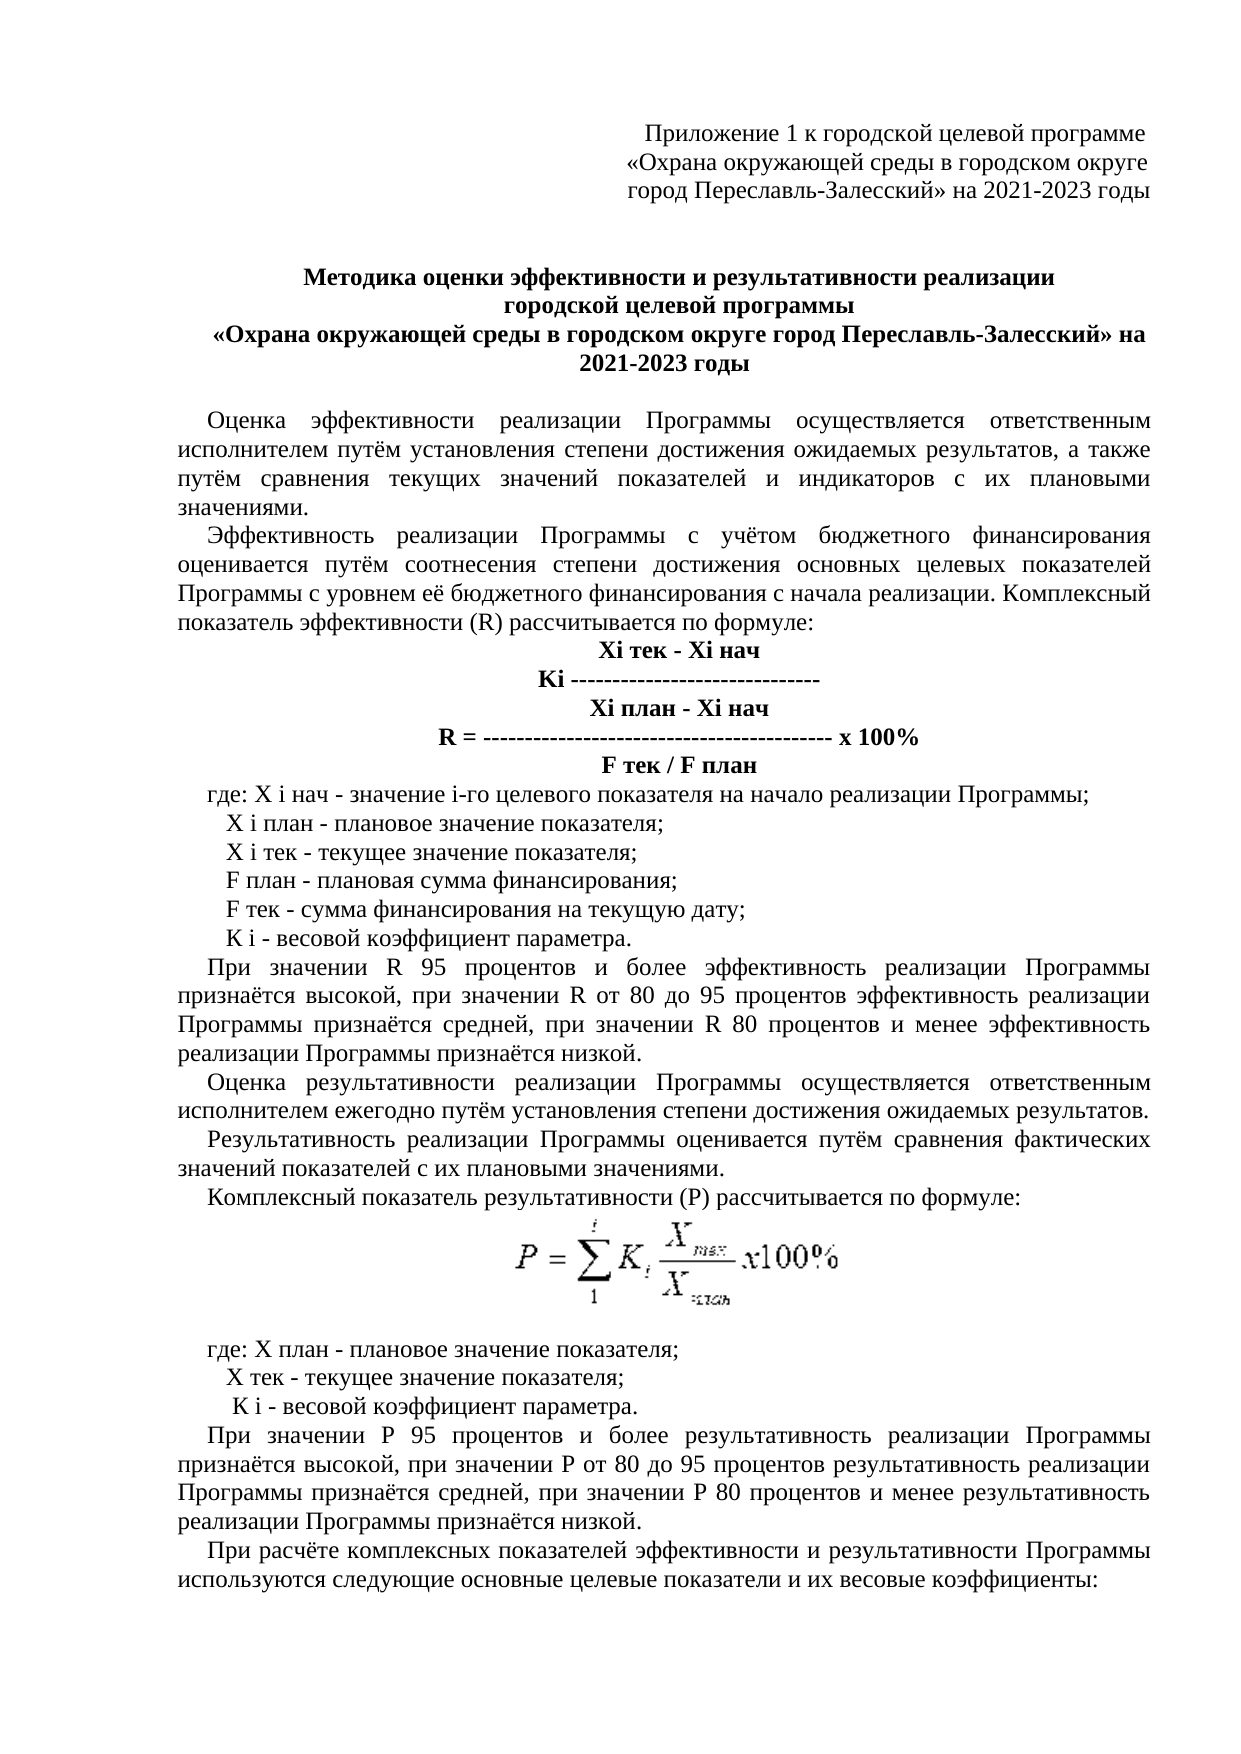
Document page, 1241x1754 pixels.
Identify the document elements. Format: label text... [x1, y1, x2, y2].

text К i - весовой коэффициент параметра. [177, 1391, 1152, 1420]
text где: Х план - плановое значение показателя; [177, 1334, 1152, 1362]
text «Охрана окружающей среды в городском округе город Переславль-Залесский» на 2021-2023 годы [177, 319, 1152, 377]
text При расчёте комплексных показателей эффективности и результативности Программы используются следующие основные целевые показатели и их весовые коэффициенты: [177, 1535, 1152, 1592]
picture [512, 1210, 847, 1313]
text Эффективность реализации Программы с учётом бюджетного финансирования оценивается путём соотнесения степени достижения основных целевых показателей Программы с уровнем её бюджетного финансирования с начала реализации. Комплексный показатель эффективности (R) рассчитывается по формуле: [177, 521, 1152, 636]
text Оценка эффективности реализации Программы осуществляется ответственным исполнителем путём установления степени достижения ожидаемых результатов, а также путём сравнения текущих значений показателей и индикаторов с их плановыми значениями. [177, 406, 1152, 521]
text Х тек - текущее значение показателя; [177, 1362, 1152, 1391]
text Результативность реализации Программы оценивается путём сравнения фактических значений показателей с их плановыми значениями. [177, 1124, 1152, 1182]
text Оценка результативности реализации Программы осуществляется ответственным исполнителем ежегодно путём установления степени достижения ожидаемых результатов. [177, 1067, 1152, 1124]
text Методика оценки эффективности и результативности реализации [177, 262, 1152, 291]
text Xi план - Xi нач [177, 693, 1152, 722]
text Комплексный показатель результативности (P) рассчитывается по формуле: [177, 1182, 1152, 1211]
text «Охрана окружающей среды в городском округе [177, 147, 1152, 176]
text город Переславль-Залесский» на 2021-2023 годы [177, 176, 1152, 204]
text К i - весовой коэффициент параметра. [177, 923, 1152, 952]
text При значении Р 95 процентов и более результативность реализации Программы признаётся высокой, при значении Р от 80 до 95 процентов результативность реализации Программы признаётся средней, при значении Р 80 процентов и менее результативность реализации Программы признаётся низкой. [177, 1420, 1152, 1535]
text Xi тек - Xi нач [177, 636, 1152, 664]
text F тек / F план [177, 751, 1152, 779]
text Приложение 1 к городской целевой программе [177, 118, 1152, 147]
text X i тек - текущее значение показателя; [177, 837, 1152, 866]
text где: X i нач - значение i-го целевого показателя на начало реализации Программы; [177, 779, 1152, 808]
text R = ------------------------------------------ х 100% [177, 722, 1152, 751]
text X i план - плановое значение показателя; [177, 808, 1152, 837]
text При значении R 95 процентов и более эффективность реализации Программы признаётся высокой, при значении R от 80 до 95 процентов эффективность реализации Программы признаётся средней, при значении R 80 процентов и менее эффективность реализации Программы признаётся низкой. [177, 952, 1152, 1067]
text городской целевой программы [177, 291, 1152, 319]
text F план - плановая сумма финансирования; [177, 866, 1152, 894]
text Ki ------------------------------ [177, 664, 1152, 693]
text F тек - сумма финансирования на текущую дату; [177, 894, 1152, 923]
